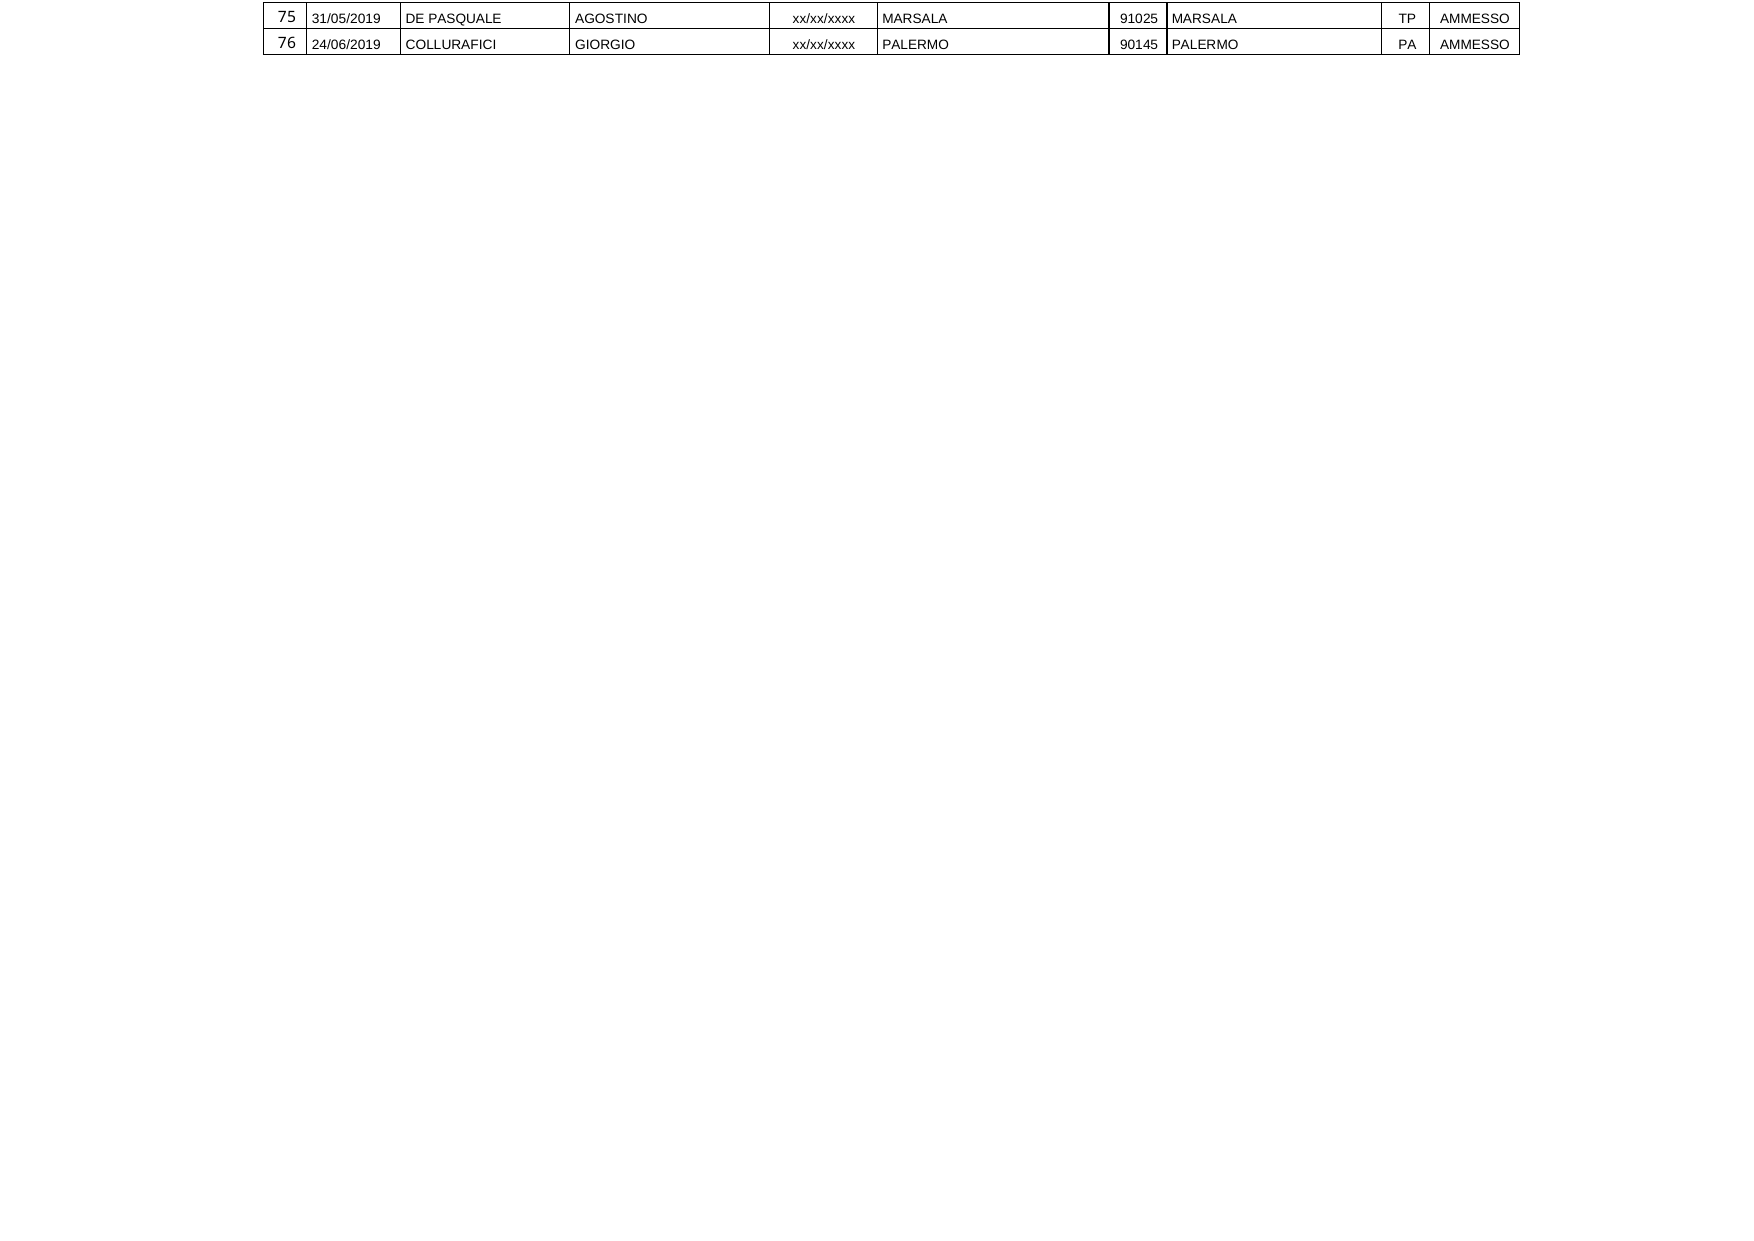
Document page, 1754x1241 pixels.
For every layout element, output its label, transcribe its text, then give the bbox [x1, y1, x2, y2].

table_cell 91025 [1110, 3, 1166, 28]
table_cell PA [1382, 29, 1429, 54]
table_cell 76 [264, 29, 306, 54]
table_cell DE PASQUALE [401, 3, 569, 28]
table_cell PALERMO [878, 29, 1108, 54]
table_cell xx/xx/xxxx [770, 29, 877, 54]
table_cell COLLURAFICI [401, 29, 569, 54]
table_cell MARSALA [1168, 3, 1381, 28]
table_cell 24/06/2019 [307, 29, 400, 54]
table_cell 75 [264, 3, 306, 28]
table_cell GIORGIO [570, 29, 769, 54]
table_cell 31/05/2019 [307, 3, 400, 28]
table_cell 90145 [1110, 29, 1166, 54]
table_cell xx/xx/xxxx [770, 3, 877, 28]
table_cell AGOSTINO [570, 3, 769, 28]
table_cell AMMESSO [1430, 29, 1519, 54]
table_cell TP [1382, 3, 1429, 28]
table_cell AMMESSO [1430, 3, 1519, 28]
table_cell MARSALA [878, 3, 1108, 28]
table_cell PALERMO [1168, 29, 1381, 54]
